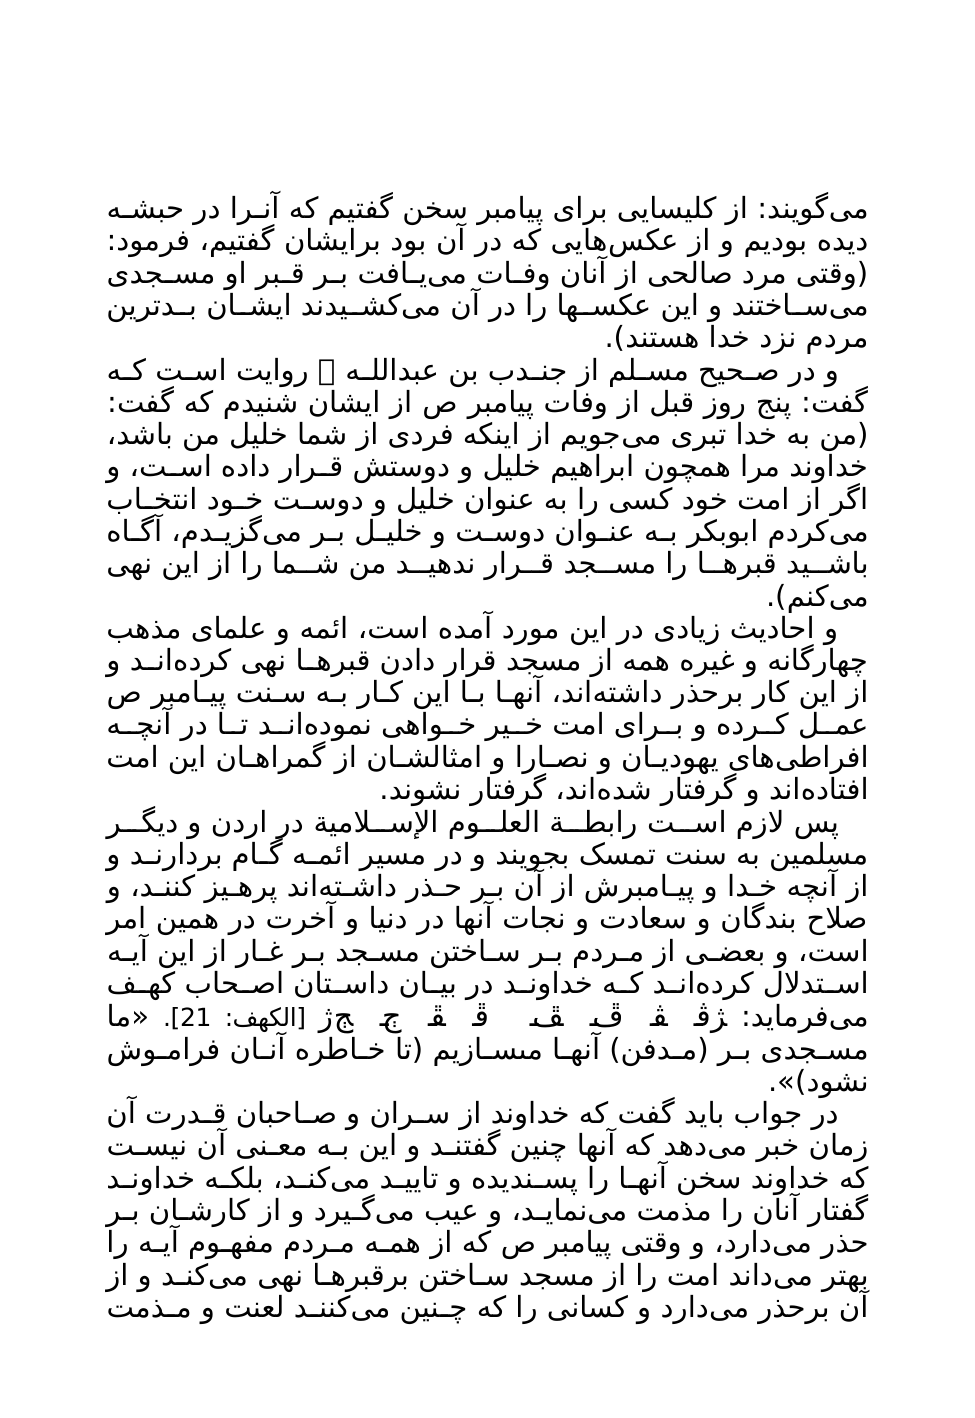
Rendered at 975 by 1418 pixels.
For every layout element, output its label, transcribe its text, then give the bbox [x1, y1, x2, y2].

text و احادیث زیادی در این مورد آمده است، ائمه و علمای مذهب چهارگانه و غیره همه از مسجد قرار دادن قبرها نهی كرده‌اند و از این کار برحذر داشته‌اند، آنها با این کار به سنت پیامبر ص عمل کرده و برای امت خیر خواهی نموده‌اند تا در آنچه افراطی‌های یهودیان و نصارا و امثالشان از گمراهان این امت افتاده‌اند و گرفتار شده‌اند، گرفتار نشوند. [106, 613, 869, 806]
text و در صحیح مسلم از جندب بن عبدالله روایت است که گفت: پنج روز قبل از وفات پیامبر ص از ایشان شنیدم که گفت: (من به خدا تبری می‌جویم از اینکه فردی از شما خلیل من باشد، خداوند مرا همچون ابراهیم خلیل و دوستش قرار داده است، و اگر از امت خود کسی را به عنوان خلیل و دوست خود انتخاب می‌کردم ابوبکر به عنوان دوست و خلیل بر می‌گزیدم، آگاه باشید قبرها را مسجد قرار ندهید من شما را از این نهی می‌کنم). [106, 354, 869, 613]
text پس لازم است رابطة العلوم الإسلامیة در اردن و دیگر مسلمین به سنت تمسک بجویند و در مسیر ائمه گام بردارند و از آنچه خدا و پیامبرش از آن بر حذر داشته‌اند پرهیز کنند، و صلاح بندگان و سعادت و نجات آنها در دنیا و آخرت در همین امر است، و بعضی از مردم بر ساختن مسجد بر غار از این آیه استدلال كرده‌اند که خداوند در بیان داستان اصحاب کهف می‌فرمايد: ﮋﭬ ﭭ ﭮ ﭯ ﭰ ﭱ ﭲ ﭳﮊ [الكهف: 21]. «ما مسجدى بر (مدفن) آنها مى‏سازيم (تا خاطره آنان فراموش نشود)». [106, 806, 869, 1098]
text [106, 1098, 869, 1324]
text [106, 193, 869, 354]
